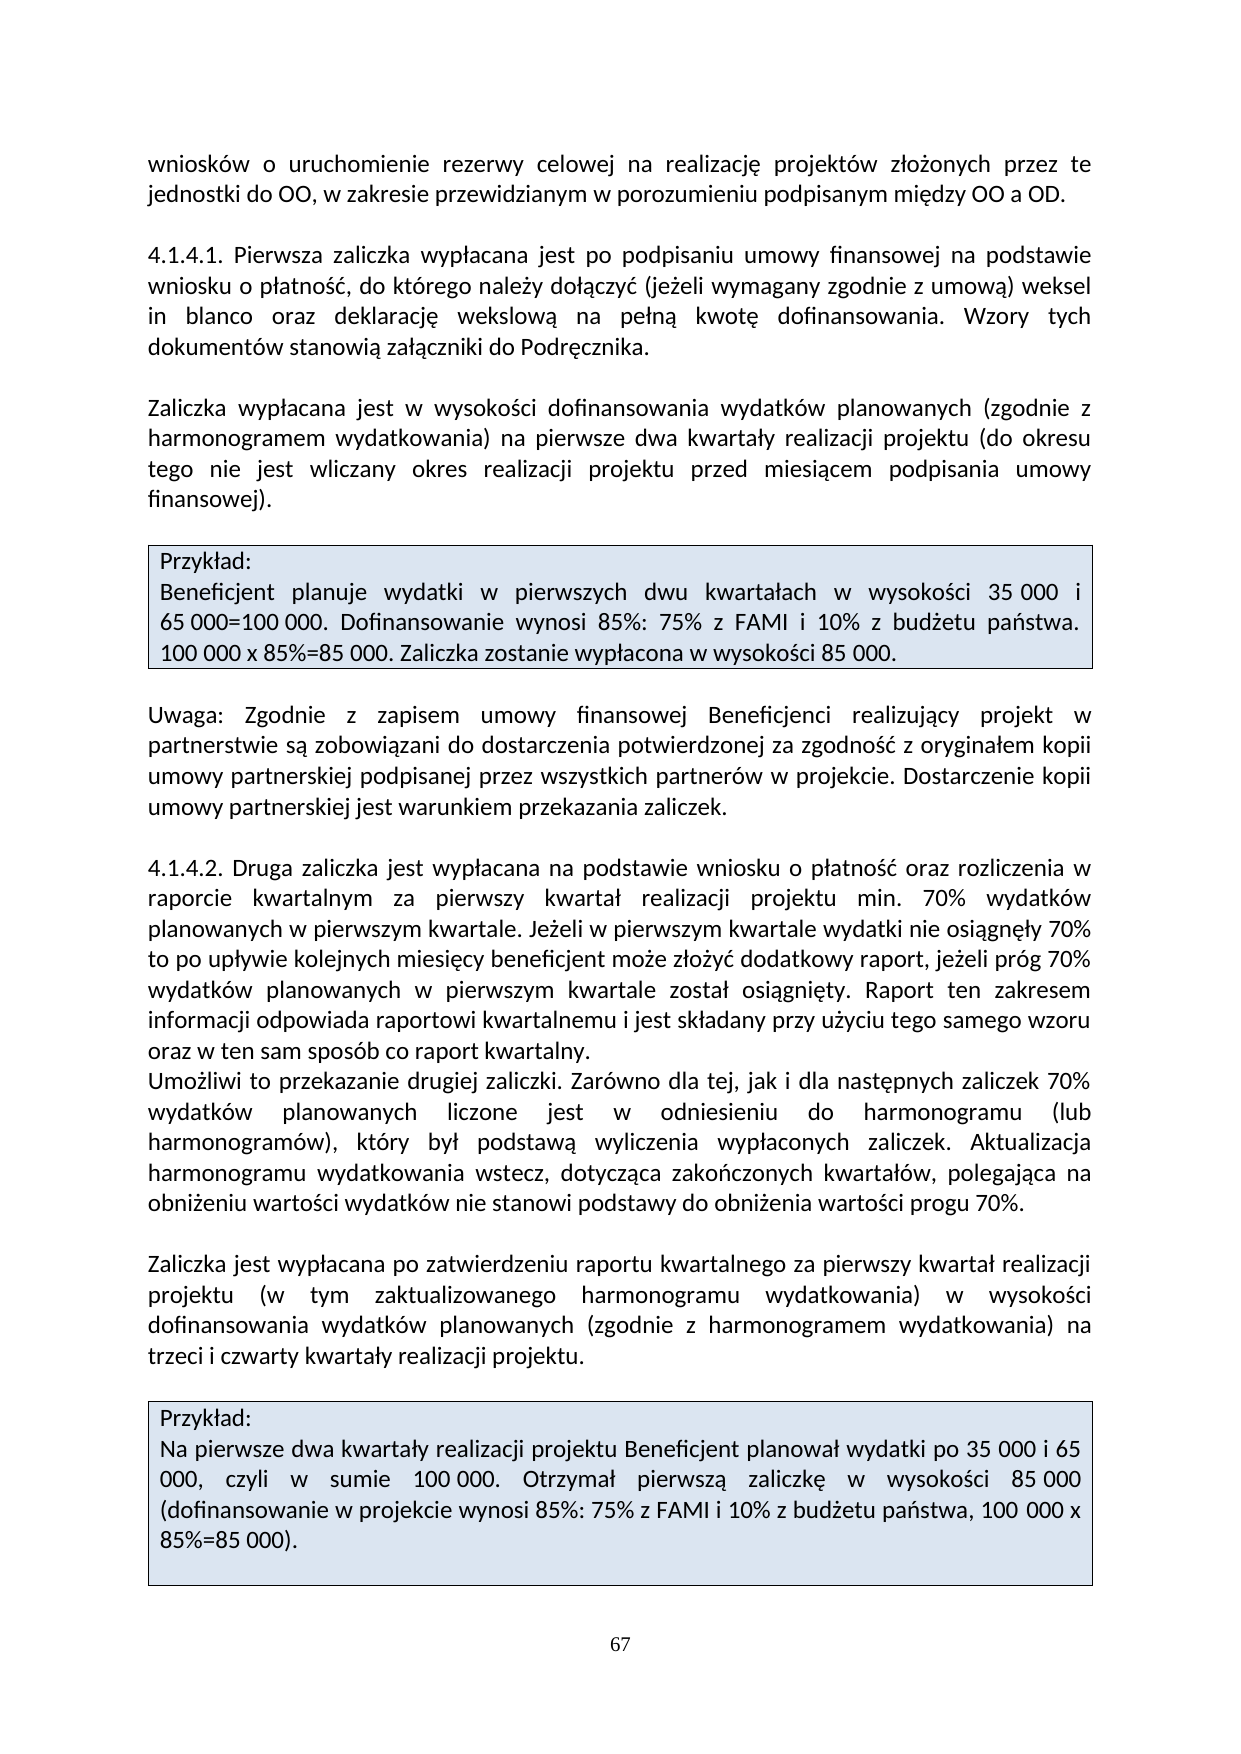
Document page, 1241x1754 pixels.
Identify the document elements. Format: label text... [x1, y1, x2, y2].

text Uwaga: Zgodnie z zapisem umowy finansowej Beneficjenci realizujący projekt w partnerstwie są zobowiązani do dostarczenia potwierdzonej za zgodność z oryginałem kopii umowy partnerskiej podpisanej przez wszystkich partnerów w projekcie. Dostarczenie kopii umowy partnerskiej jest warunkiem przekazania zaliczek. [148, 699, 1093, 821]
text Zaliczka wypłacana jest w wysokości dofinansowania wydatków planowanych (zgodnie z harmonogramem wydatkowania) na pierwsze dwa kwartały realizacji projektu (do okresu tego nie jest wliczany okres realizacji projektu przed miesiącem podpisania umowy finansowej). [148, 392, 1093, 514]
text 4.1.4.1. Pierwsza zaliczka wypłacana jest po podpisaniu umowy finansowej na podstawie wniosku o płatność, do którego należy dołączyć (jeżeli wymagany zgodnie z umową) weksel in blanco oraz deklarację wekslową na pełną kwotę dofinansowania. Wzory tych dokumentów stanowią załączniki do Podręcznika. [148, 239, 1093, 361]
text Umożliwi to przekazanie drugiej zaliczki. Zarówno dla tej, jak i dla następnych zaliczek 70% wydatków planowanych liczone jest w odniesieniu do harmonogramu (lub harmonogramów), który był podstawą wyliczenia wypłaconych zaliczek. Aktualizacja harmonogramu wydatkowania wstecz, dotycząca zakończonych kwartałów, polegająca na obniżeniu wartości wydatków nie stanowi podstawy do obniżenia wartości progu 70%. [148, 1065, 1093, 1218]
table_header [149, 1402, 1092, 1585]
table_header Przykład: Beneficjent planuje wydatki w pierwszych dwu kwartałach w wysokości 35 000 i 65 000=100 000. Dofinansowanie wynosi 85%: 75% z FAMI i 10% z budżetu państwa. 100 000 x 85%=85 000. Zaliczka zostanie wypłacona w wysokości 85 000. [149, 546, 1092, 668]
text 4.1.4.2. Druga zaliczka jest wypłacana na podstawie wniosku o płatność oraz rozliczenia w raporcie kwartalnym za pierwszy kwartał realizacji projektu min. 70% wydatków planowanych w pierwszym kwartale. Jeżeli w pierwszym kwartale wydatki nie osiągnęły 70% to po upływie kolejnych miesięcy beneficjent może złożyć dodatkowy raport, jeżeli próg 70% wydatków planowanych w pierwszym kwartale został osiągnięty. Raport ten zakresem informacji odpowiada raportowi kwartalnemu i jest składany przy użyciu tego samego wzoru oraz w ten sam sposób co raport kwartalny. [148, 852, 1092, 1065]
text Zaliczka jest wypłacana po zatwierdzeniu raportu kwartalnego za pierwszy kwartał realizacji projektu (w tym zaktualizowanego harmonogramu wydatkowania) w wysokości dofinansowania wydatków planowanych (zgodnie z harmonogramem wydatkowania) na trzeci i czwarty kwartały realizacji projektu. [148, 1248, 1093, 1371]
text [148, 148, 1093, 209]
